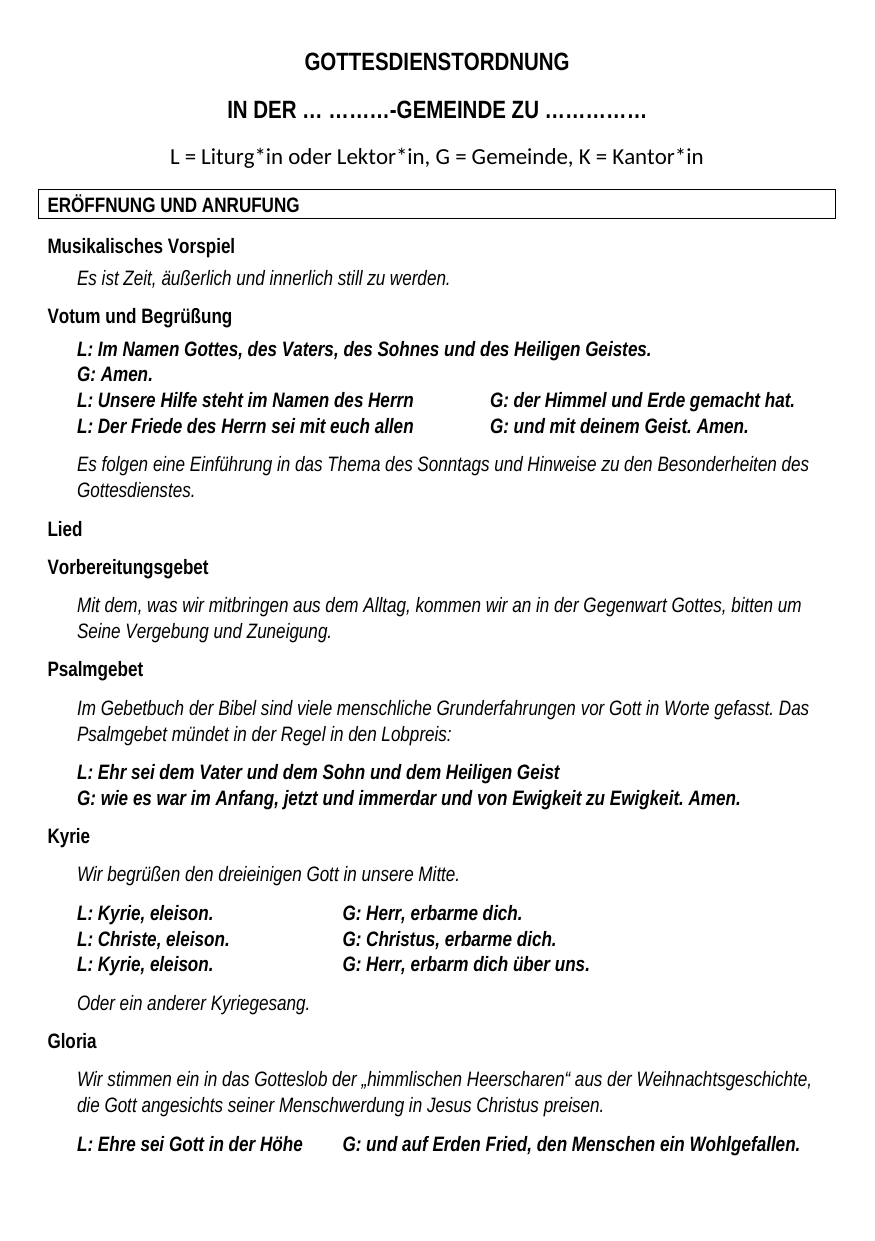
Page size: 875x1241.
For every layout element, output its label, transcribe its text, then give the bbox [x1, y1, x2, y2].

text Vorbereitungsgebet [47, 555, 827, 579]
text L: Christe, eleison. G: Christus, erbarme dich. [47, 926, 827, 950]
text L: Der Friede des Herrn sei mit euch allen G: und mit deinem Geist. Amen. [47, 414, 827, 438]
text Kyrie [47, 824, 827, 848]
text L: Ehr sei dem Vater und dem Sohn und dem Heiligen Geist [77, 760, 827, 784]
text L: Unsere Hilfe steht im Namen des Herrn G: der Himmel und Erde gemacht hat. [47, 388, 827, 412]
text Lied [47, 516, 827, 540]
text G: wie es war im Anfang, jetzt und immerdar und von Ewigkeit zu Ewigkeit. Amen. [77, 786, 827, 809]
text Es ist Zeit, äußerlich und innerlich still zu werden. [47, 266, 827, 290]
text L: Im Namen Gottes, des Vaters, des Sohnes und des Heiligen Geistes. [47, 336, 827, 360]
text Es folgen eine Einführung in das Thema des Sonntags und Hinweise zu den Besonderheiten des Gottesdienstes. [77, 452, 827, 502]
text Oder ein anderer Kyriegesang. [47, 991, 827, 1014]
text L: Ehre sei Gott in der Höhe G: und auf Erden Fried, den Menschen ein Wohlgefallen. [47, 1131, 827, 1155]
text Mit dem, was wir mitbringen aus dem Alltag, kommen wir an in der Gegenwart Gottes, bitten um Seine Vergebung und Zuneigung. [77, 593, 827, 643]
text G: Amen. [47, 362, 827, 386]
text Gottesdienstordnung [47, 47, 827, 76]
text Gloria [47, 1029, 827, 1053]
text Im Gebetbuch der Bibel sind viele menschliche Grunderfahrungen vor Gott in Worte gefasst. Das Psalmgebet mündet in der Regel in den Lobpreis: [77, 696, 827, 745]
text Psalmgebet [47, 657, 827, 681]
text Wir stimmen ein in das Gotteslob der „himmlischen Heerscharen“ aus der Weihnachtsgeschichte, die Gott angesichts seiner Menschwerdung in Jesus Christus preisen. [77, 1067, 827, 1117]
text Votum und Begrüßung [47, 304, 827, 328]
text Eröffnung und Anrufung [39, 190, 835, 218]
text in der … ………-Gemeinde zu …………… [47, 95, 827, 123]
text Musikalisches Vorspiel [47, 234, 827, 258]
text Wir begrüßen den dreieinigen Gott in unsere Mitte. [47, 862, 827, 886]
text L = Liturg*in oder Lektor*in, G = Gemeinde, K = Kantor*in [47, 142, 827, 171]
text L: Kyrie, eleison. G: Herr, erbarme dich. [47, 901, 827, 924]
text L: Kyrie, eleison. G: Herr, erbarm dich über uns. [47, 952, 827, 976]
